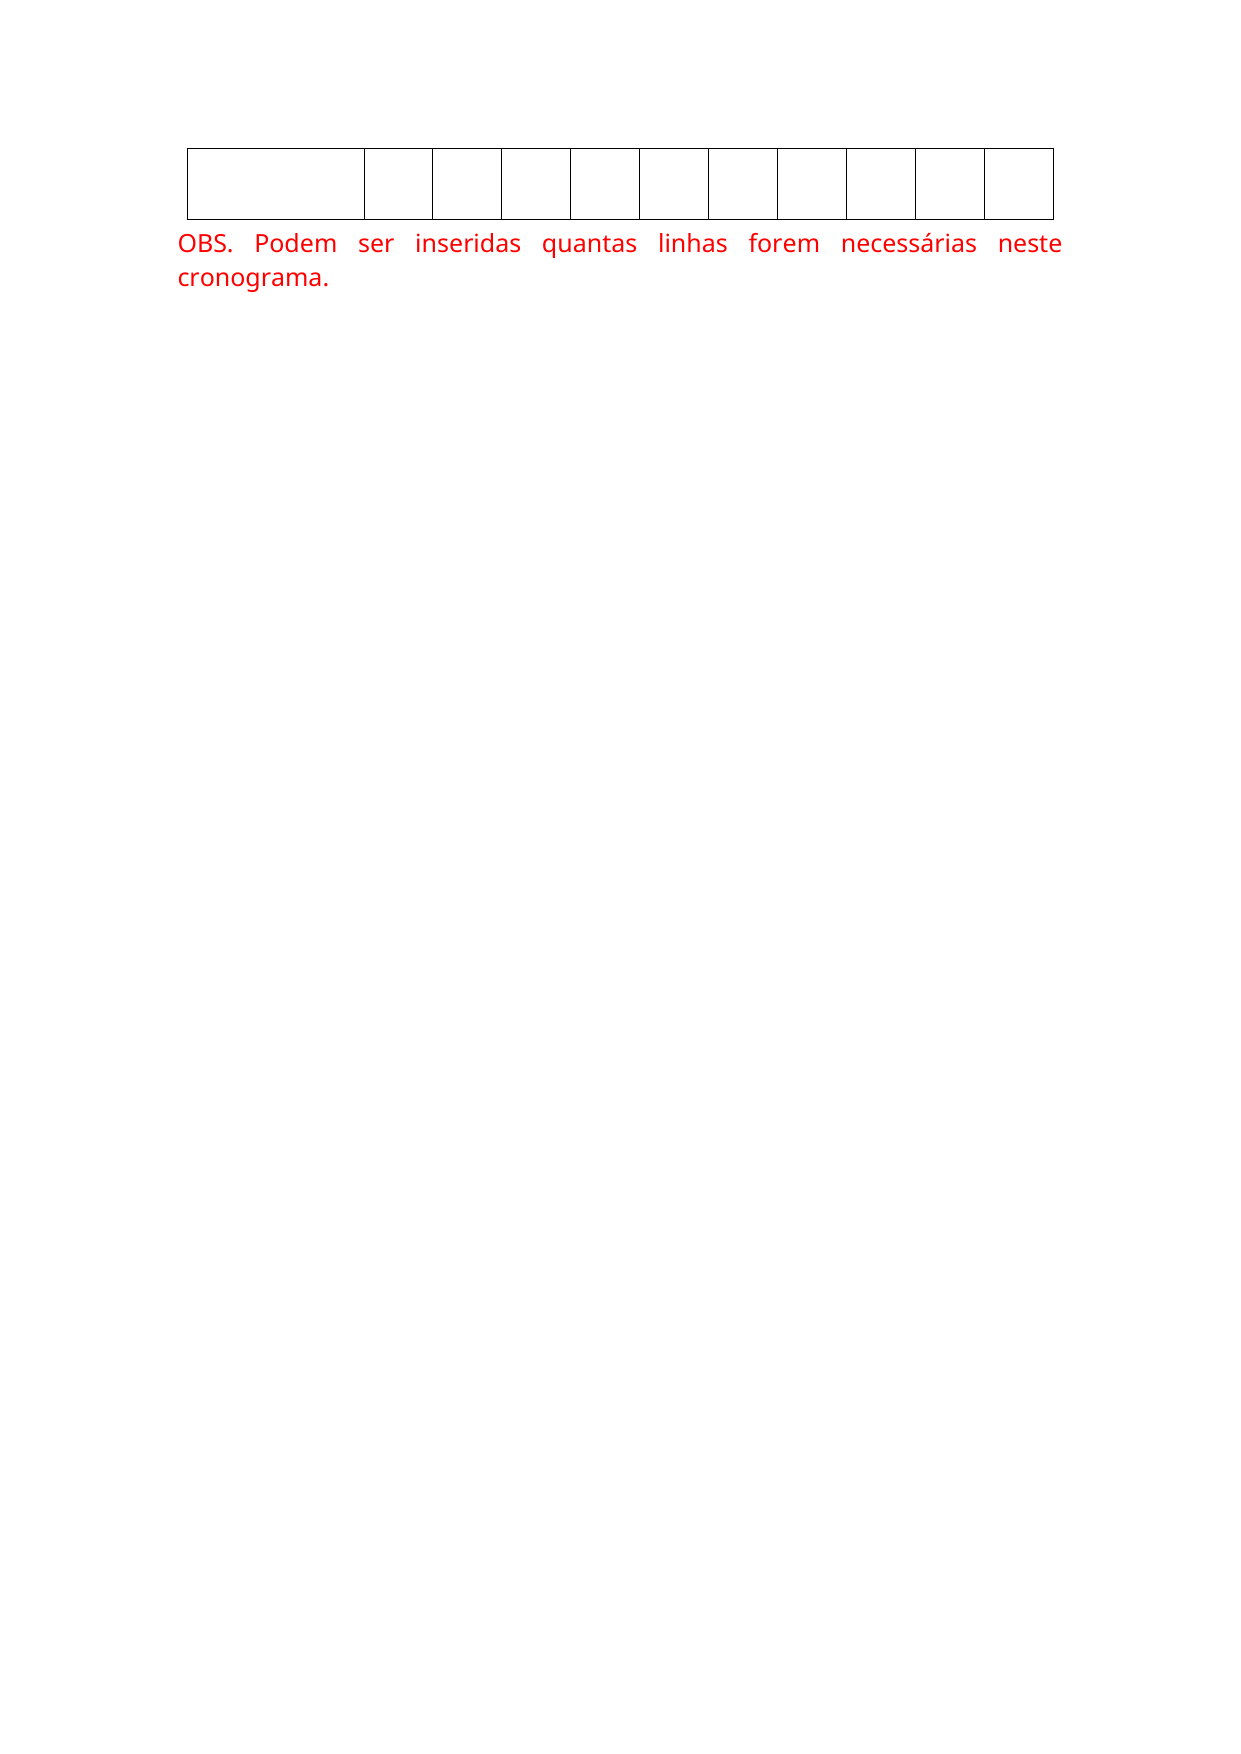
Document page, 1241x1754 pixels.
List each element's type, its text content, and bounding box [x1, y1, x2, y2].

table_cell [571, 149, 639, 219]
table_cell [188, 149, 364, 219]
text OBS. Podem ser inseridas quantas linhas forem necessárias neste cronograma. [177, 225, 1063, 293]
table_cell [847, 149, 915, 219]
table_cell [778, 149, 846, 219]
table_cell [709, 149, 777, 219]
table_cell [433, 149, 501, 219]
table_cell [365, 149, 432, 219]
table_cell [502, 149, 570, 219]
table_cell [985, 149, 1053, 219]
table_cell [916, 149, 984, 219]
table_cell [640, 149, 708, 219]
